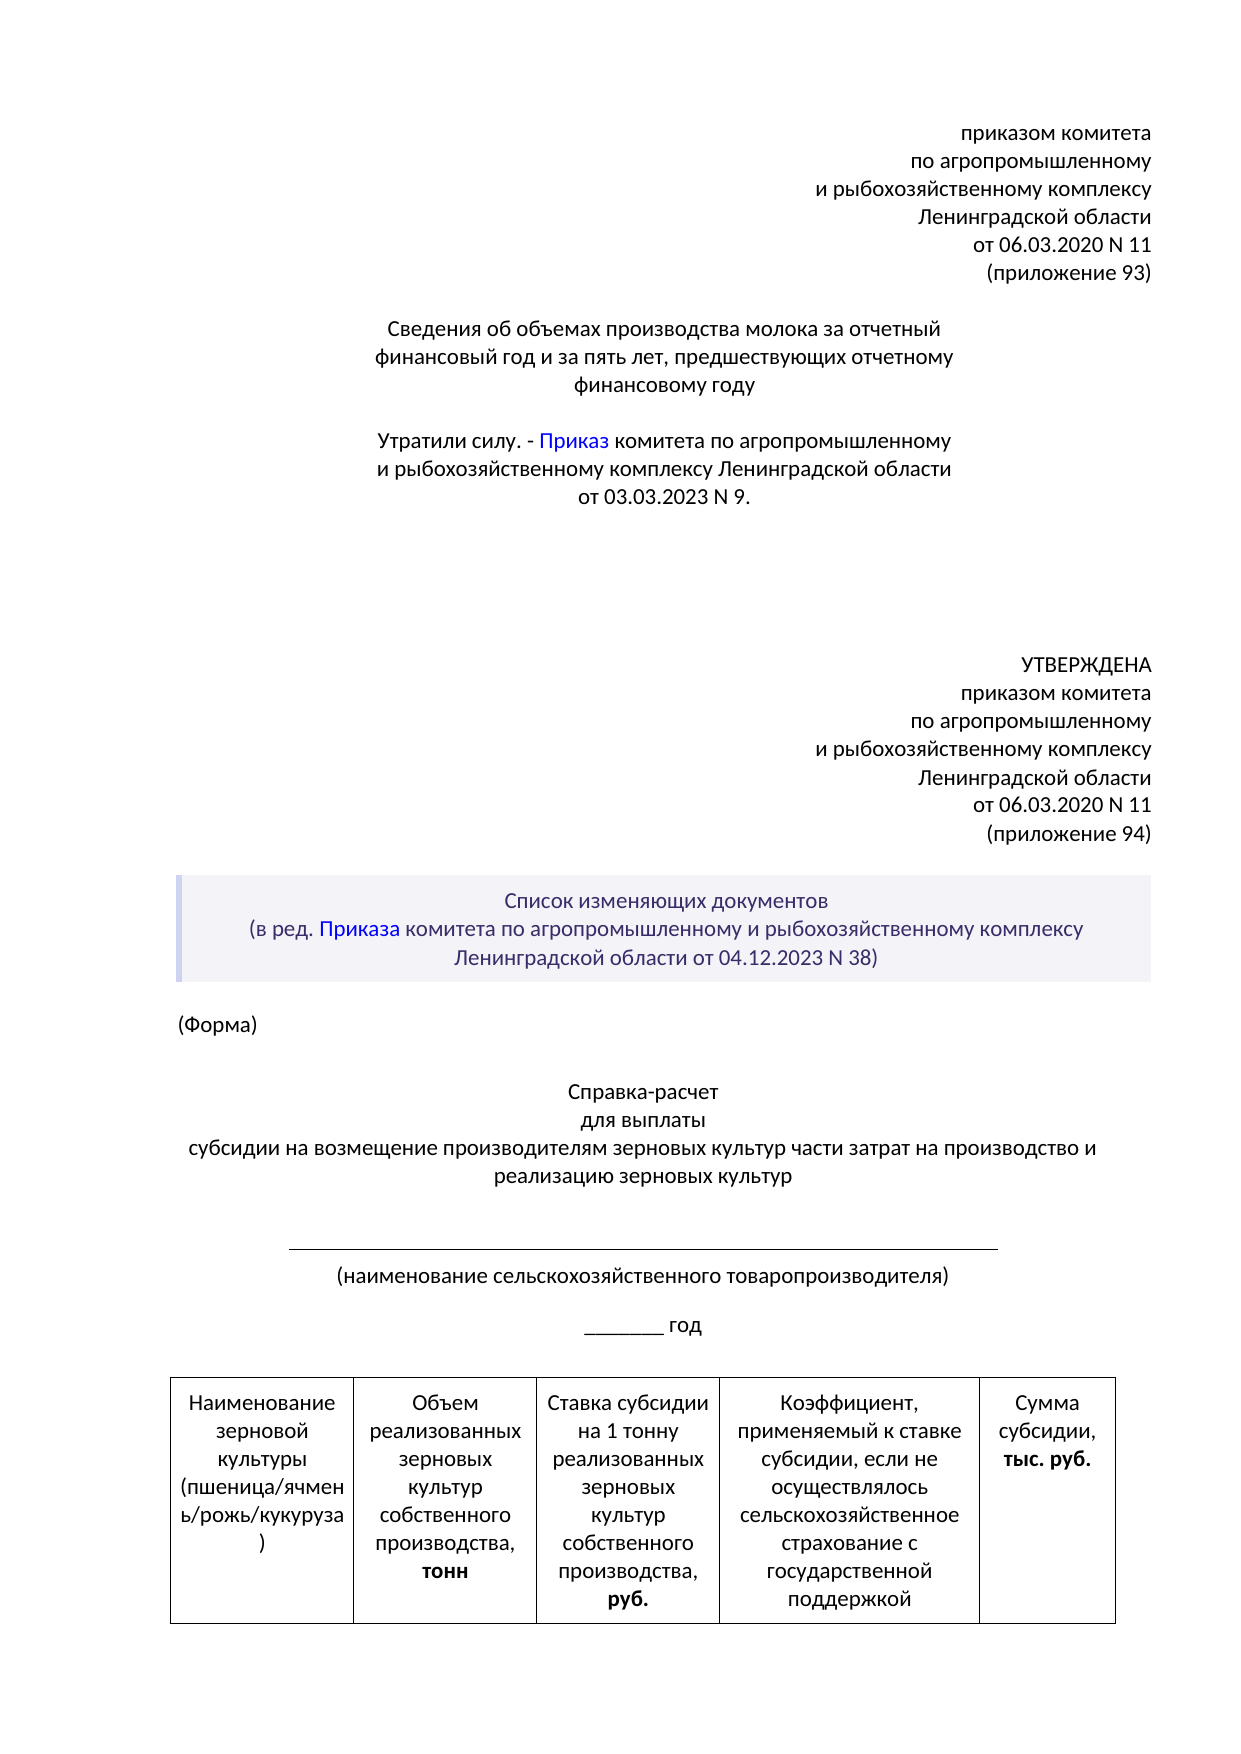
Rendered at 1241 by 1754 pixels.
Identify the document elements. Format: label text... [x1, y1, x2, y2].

text УТВЕРЖДЕНА [177, 651, 1152, 678]
text Ленинградской области [177, 202, 1152, 230]
text по агропромышленному [177, 146, 1152, 174]
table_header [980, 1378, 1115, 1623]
text и рыбохозяйственному комплексу [177, 734, 1152, 763]
text приказом комитета [177, 118, 1152, 146]
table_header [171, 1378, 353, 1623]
text от 03.03.2023 N 9. [177, 482, 1152, 510]
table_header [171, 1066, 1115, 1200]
text (приложение 94) [177, 819, 1152, 847]
text финансовому году [177, 370, 1152, 398]
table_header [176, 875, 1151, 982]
text финансовый год и за пять лет, предшествующих отчетному [177, 342, 1152, 370]
text от 06.03.2020 N 11 [177, 791, 1152, 819]
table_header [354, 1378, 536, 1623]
text Утратили силу. - Приказ комитета по агропромышленному [177, 426, 1152, 454]
text и рыбохозяйственному комплексу [177, 174, 1152, 202]
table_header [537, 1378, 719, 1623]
text Ленинградской области [177, 763, 1152, 791]
text Сведения об объемах производства молока за отчетный [177, 314, 1152, 342]
text (приложение 93) [177, 258, 1152, 286]
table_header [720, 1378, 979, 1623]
text по агропромышленному [177, 707, 1152, 734]
text от 06.03.2020 N 11 [177, 230, 1152, 258]
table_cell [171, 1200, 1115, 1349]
text приказом комитета [177, 678, 1152, 707]
text (Форма) [177, 1010, 1152, 1038]
text и рыбохозяйственному комплексу Ленинградской области [177, 454, 1152, 482]
